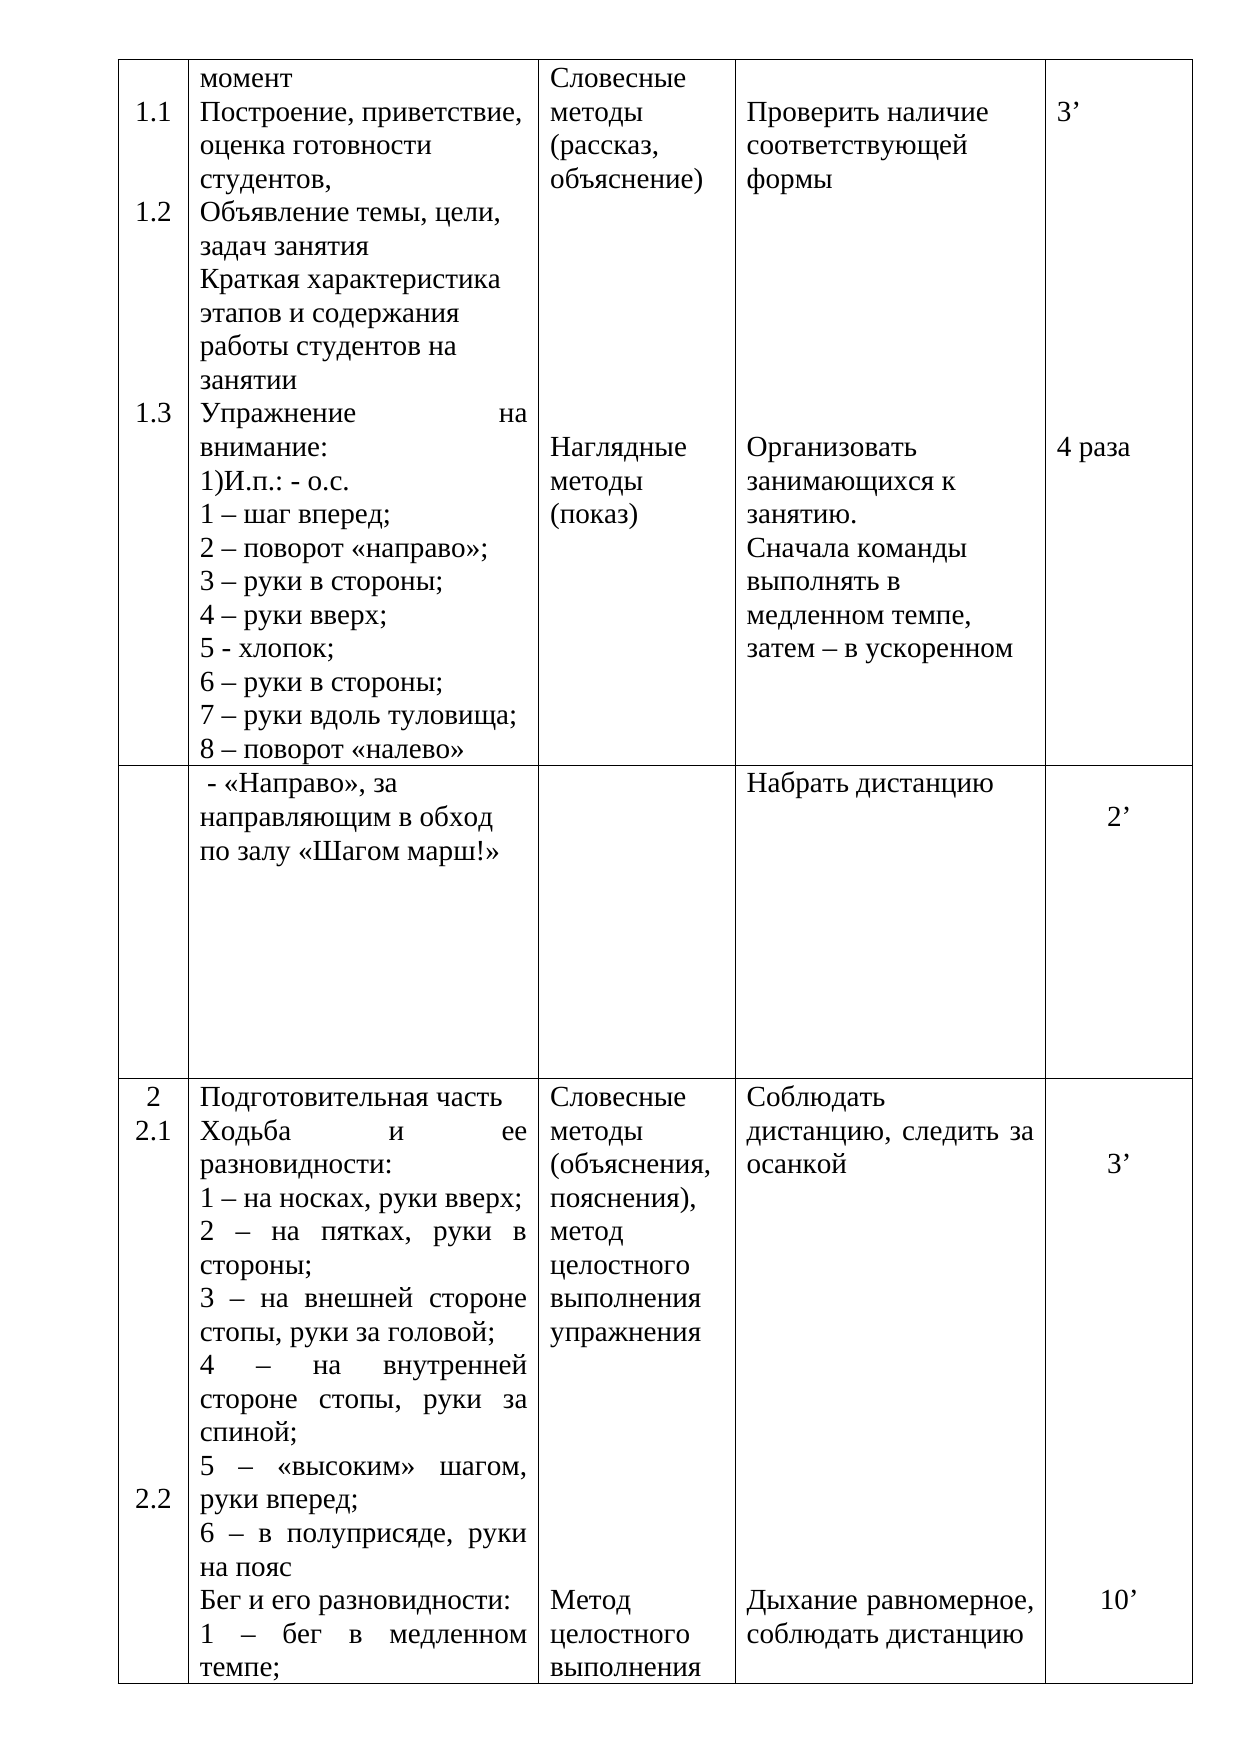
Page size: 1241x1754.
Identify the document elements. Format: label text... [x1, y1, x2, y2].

table_cell - «Направо», за направляющим в обход по залу «Шагом марш!» [189, 766, 538, 1078]
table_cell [189, 60, 538, 764]
table_cell 1 1.1 1.2 1.3 [119, 60, 188, 764]
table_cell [736, 1079, 1045, 1683]
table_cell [736, 60, 1045, 764]
table_cell [119, 766, 188, 1078]
table_cell [539, 766, 735, 1078]
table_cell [189, 1079, 538, 1683]
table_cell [539, 60, 735, 764]
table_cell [1046, 1079, 1192, 1683]
table_cell 2’ [1046, 766, 1192, 1078]
table_cell 2 2.1 2.2 2.3 [119, 1079, 188, 1683]
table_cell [539, 1079, 735, 1683]
table_cell Набрать дистанцию [736, 766, 1045, 1078]
table_cell 3’ 4 раза [1046, 60, 1192, 764]
